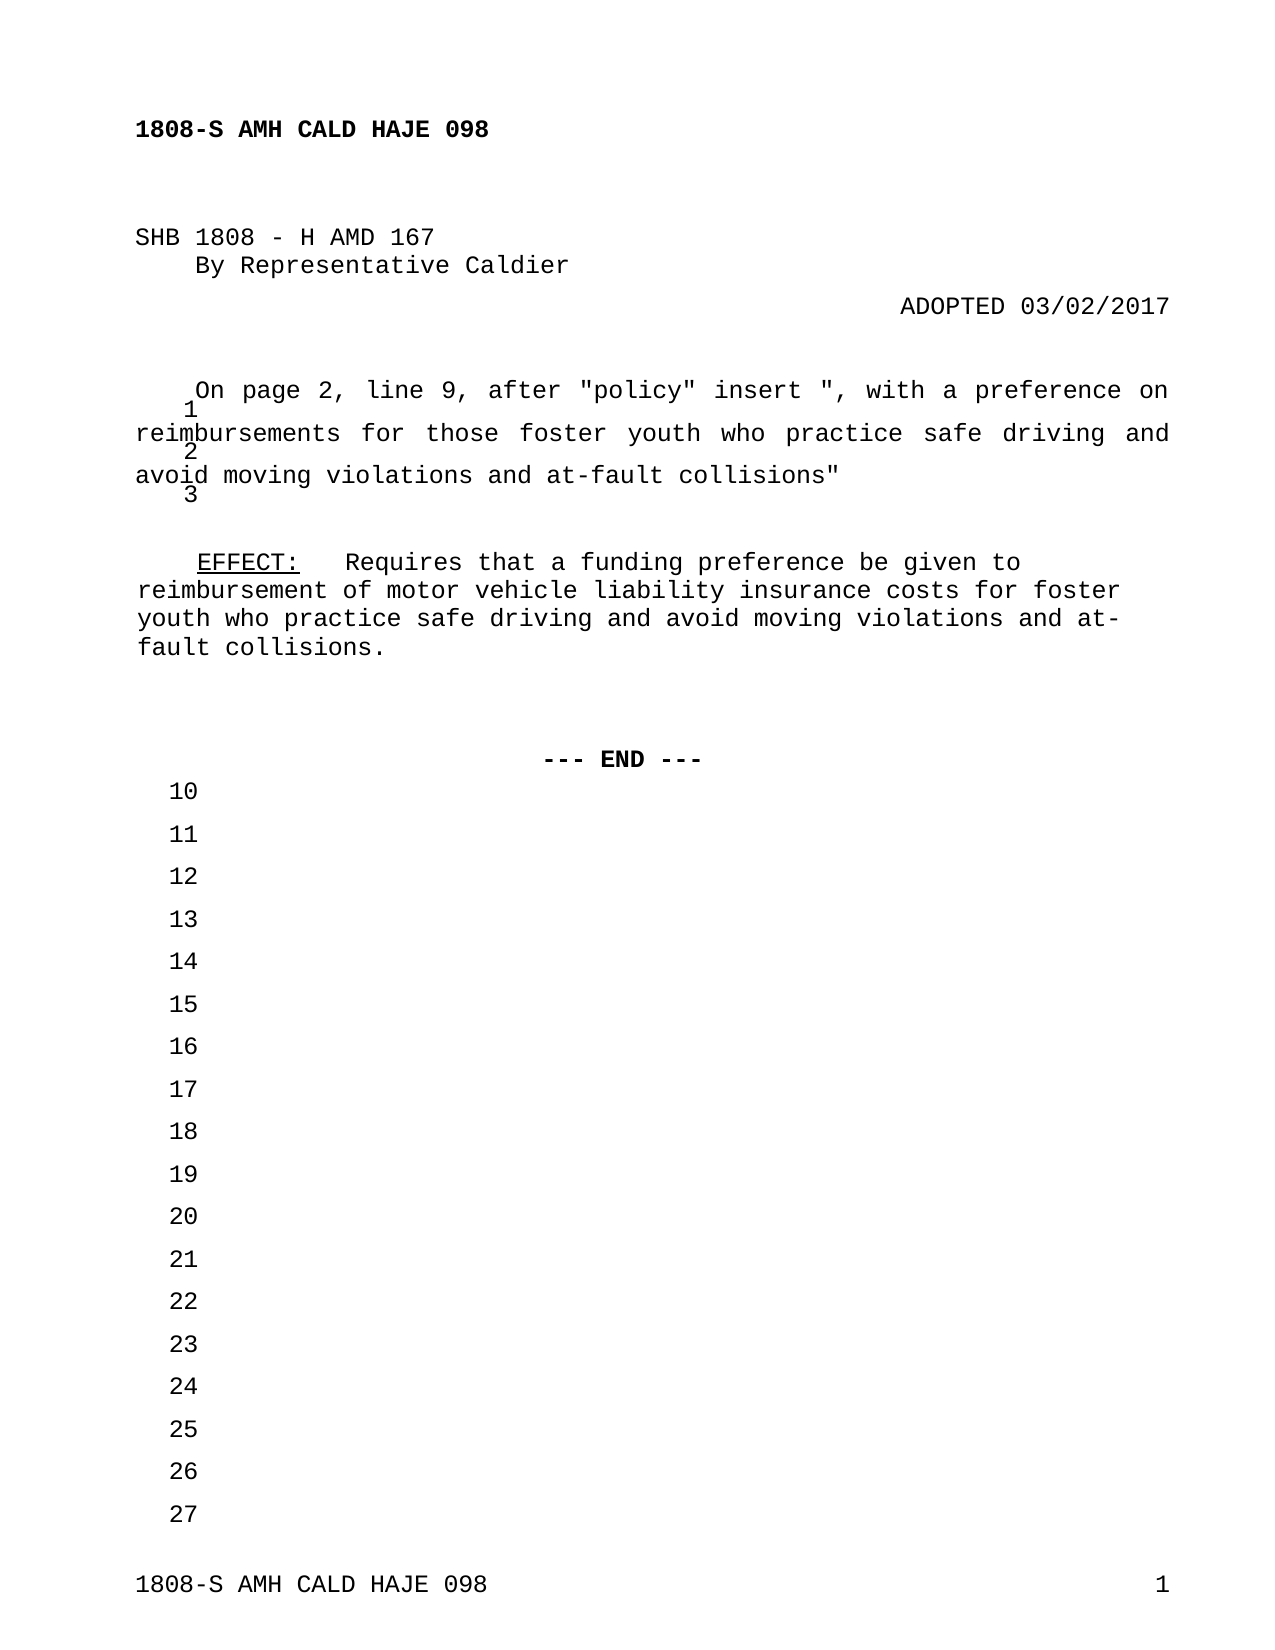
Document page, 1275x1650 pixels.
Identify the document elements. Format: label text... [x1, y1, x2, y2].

text - [135, 224, 1170, 252]
text --- END --- [75, 733, 1170, 776]
text On page 2, line 9, after "policy" insert ", with a preference on reimbursements for those foster youth who practice safe driving and avoid moving violations and at-fault collisions" [135, 365, 1170, 492]
